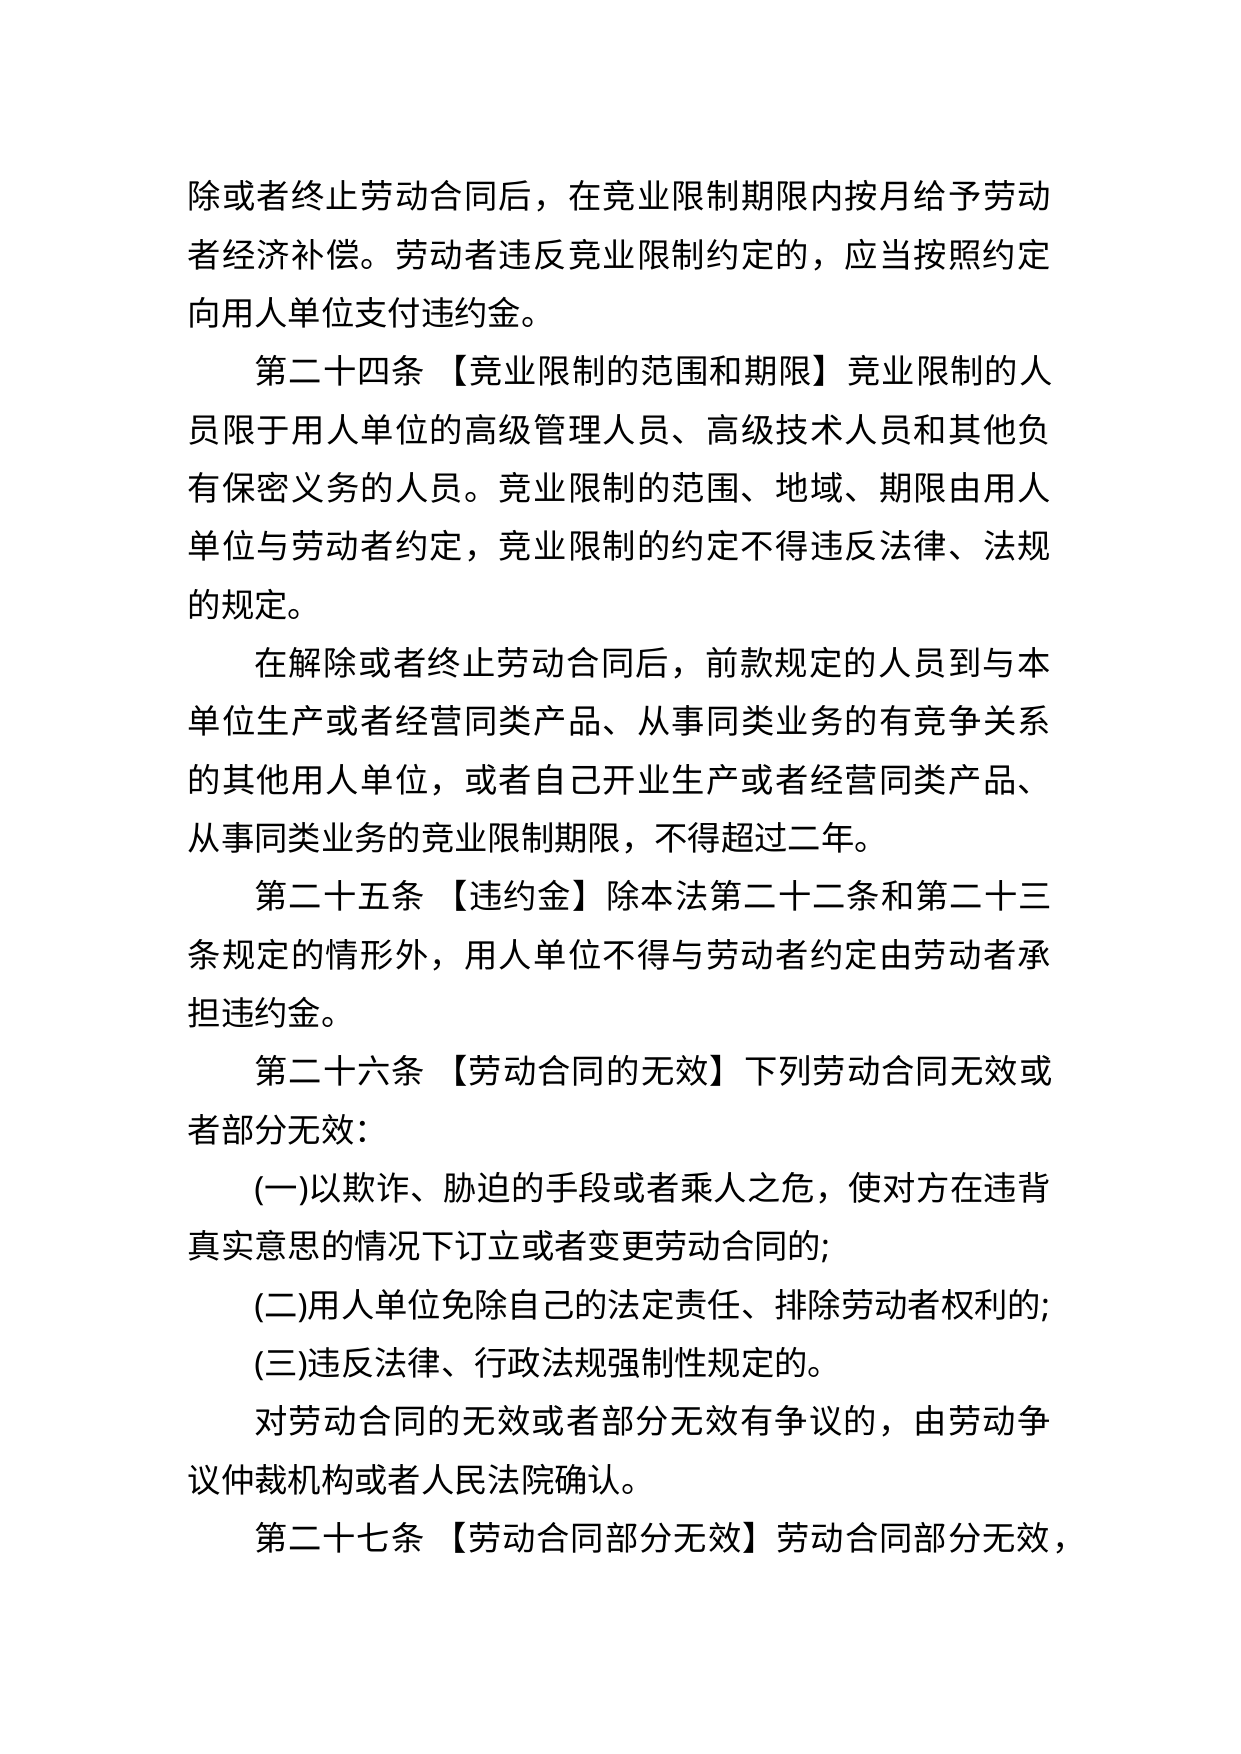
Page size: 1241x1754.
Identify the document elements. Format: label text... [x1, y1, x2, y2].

text 对劳动合同的无效或者部分无效有争议的，由劳动争议仲裁机构或者人民法院确认。 [187, 1387, 1053, 1504]
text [187, 162, 1053, 337]
text 第二十六条 【劳动合同的无效】下列劳动合同无效或者部分无效： [187, 1037, 1053, 1154]
text (一)以欺诈、胁迫的手段或者乘人之危，使对方在违背真实意思的情况下订立或者变更劳动合同的; [187, 1154, 1053, 1270]
text (二)用人单位免除自己的法定责任、排除劳动者权利的; [187, 1270, 1053, 1329]
text 第二十四条 【竞业限制的范围和期限】竞业限制的人员限于用人单位的高级管理人员、高级技术人员和其他负有保密义务的人员。竞业限制的范围、地域、期限由用人单位与劳动者约定，竞业限制的约定不得违反法律、法规的规定。 [187, 337, 1053, 629]
text 在解除或者终止劳动合同后，前款规定的人员到与本单位生产或者经营同类产品、从事同类业务的有竞争关系的其他用人单位，或者自己开业生产或者经营同类产品、从事同类业务的竞业限制期限，不得超过二年。 [187, 629, 1053, 862]
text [187, 1504, 1053, 1562]
text 第二十五条 【违约金】除本法第二十二条和第二十三条规定的情形外，用人单位不得与劳动者约定由劳动者承担违约金。 [187, 862, 1053, 1037]
text (三)违反法律、行政法规强制性规定的。 [187, 1329, 1053, 1387]
